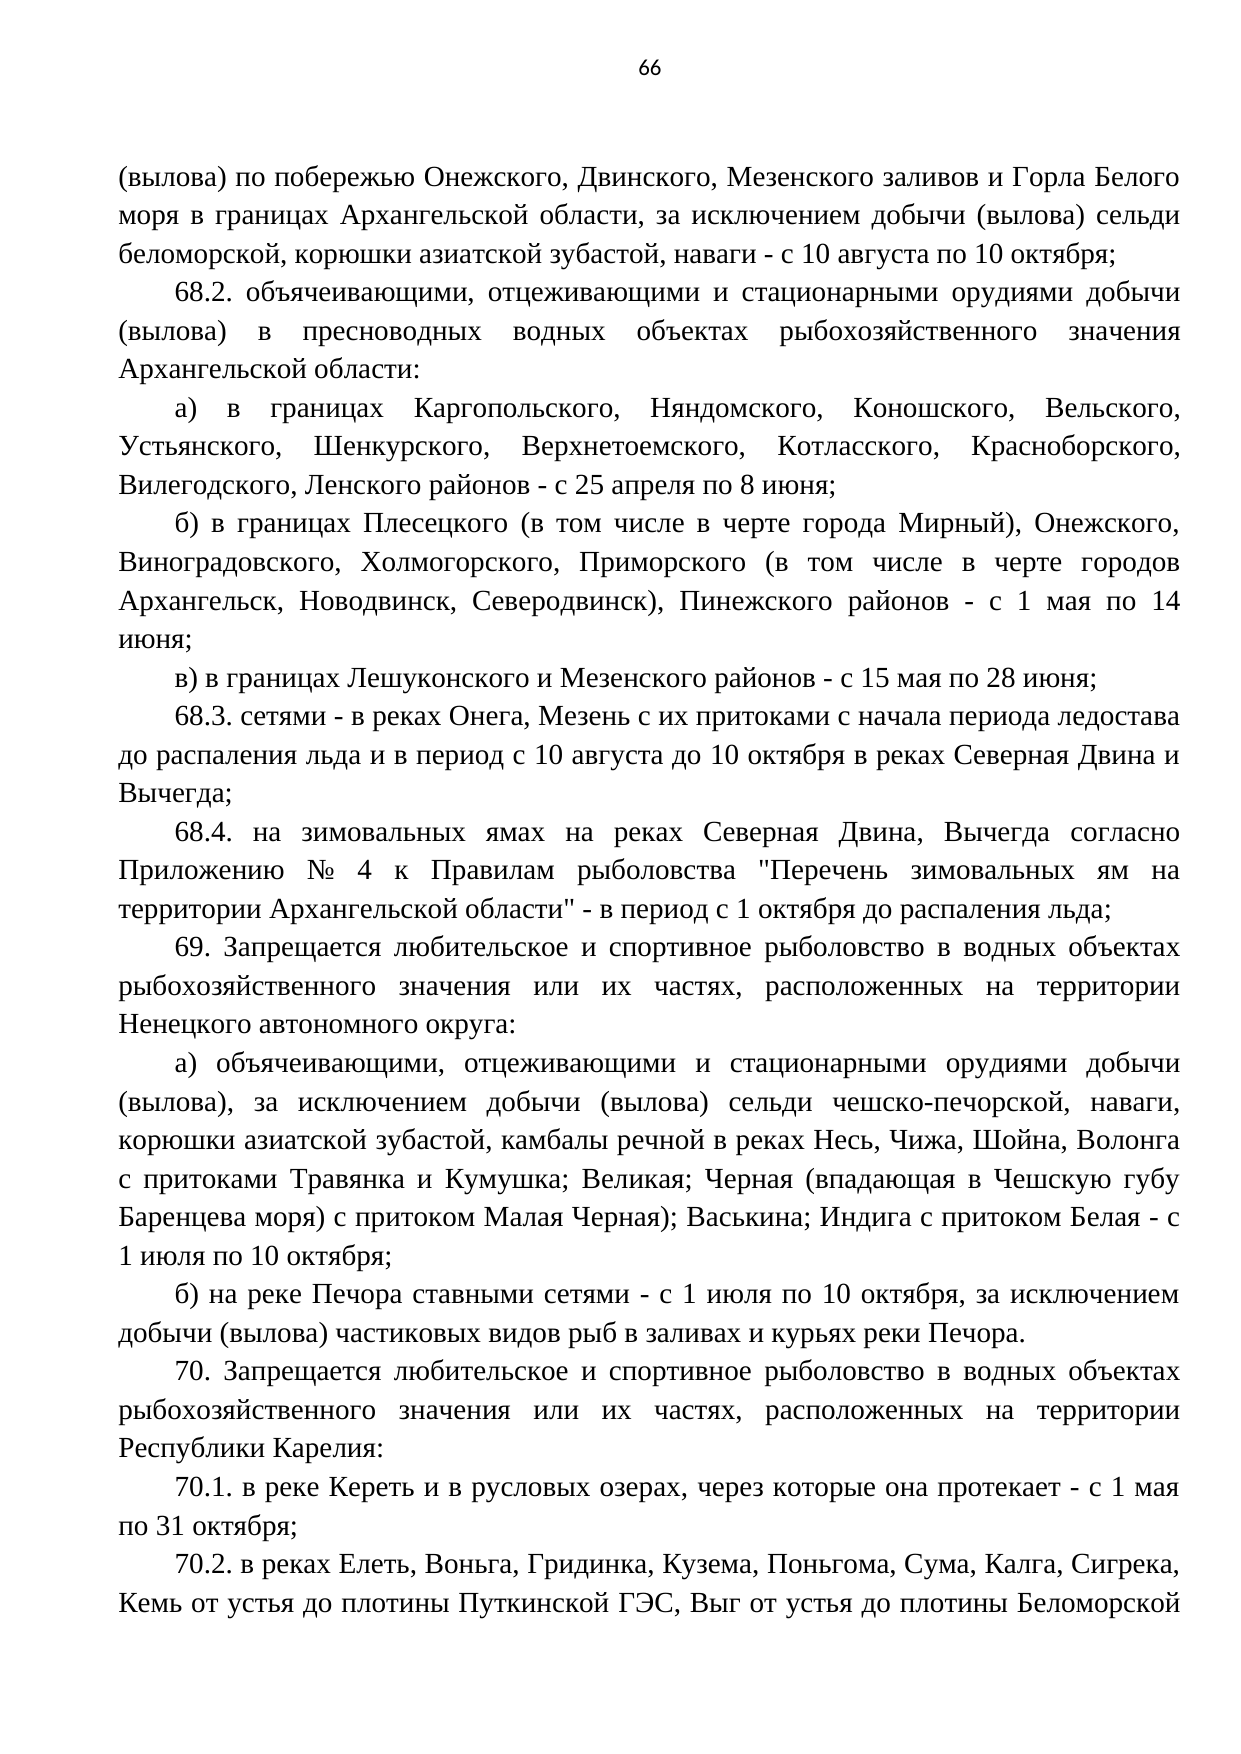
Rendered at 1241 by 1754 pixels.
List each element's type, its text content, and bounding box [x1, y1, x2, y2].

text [118, 1546, 1181, 1618]
text а) объячеивающими, отцеживающими и стационарными орудиями добычи (вылова), за исключением добычи (вылова) сельди чешско-печорской, наваги, корюшки азиатской зубастой, камбалы речной в реках Несь, Чижа, Шойна, Волонга с притоками Травянка и Кумушка; Великая; Черная (впадающая в Чешскую губу Баренцева моря) с притоком Малая Черная); Васькина; Индига с притоком Белая - с 1 июля по 10 октября; [118, 1045, 1181, 1271]
text 69. Запрещается любительское и спортивное рыболовство в водных объектах рыбохозяйственного значения или их частях, расположенных на территории Ненецкого автономного округа: [118, 929, 1181, 1040]
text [118, 159, 1181, 269]
text б) на реке Печора ставными сетями - с 1 июля по 10 октября, за исключением добычи (вылова) частиковых видов рыб в заливах и курьях реки Печора. [118, 1276, 1181, 1348]
text в) в границах Лешуконского и Мезенского районов - с 15 мая по 28 июня; [118, 660, 1181, 693]
text 70. Запрещается любительское и спортивное рыболовство в водных объектах рыбохозяйственного значения или их частях, расположенных на территории Республики Карелия: [118, 1353, 1181, 1464]
text а) в границах Каргопольского, Няндомского, Коношского, Вельского, Устьянского, Шенкурского, Верхнетоемского, Котласского, Красноборского, Вилегодского, Ленского районов - с 25 апреля по 8 июня; [118, 390, 1181, 501]
text 68.2. объячеивающими, отцеживающими и стационарными орудиями добычи (вылова) в пресноводных водных объектах рыбохозяйственного значения Архангельской области: [118, 274, 1181, 385]
text б) в границах Плесецкого (в том числе в черте города Мирный), Онежского, Виноградовского, Холмогорского, Приморского (в том числе в черте городов Архангельск, Новодвинск, Северодвинск), Пинежского районов - с 1 мая по 14 июня; [118, 506, 1181, 655]
text 70.1. в реке Кереть и в русловых озерах, через которые она протекает - с 1 мая по 31 октября; [118, 1469, 1181, 1541]
text 68.3. сетями - в реках Онега, Мезень с их притоками с начала периода ледостава до распаления льда и в период с 10 августа до 10 октября в реках Северная Двина и Вычегда; [118, 698, 1181, 809]
text 68.4. на зимовальных ямах на реках Северная Двина, Вычегда согласно Приложению № 4 к Правилам рыболовства "Перечень зимовальных ям на территории Архангельской области" - в период с 1 октября до распаления льда; [118, 814, 1181, 924]
